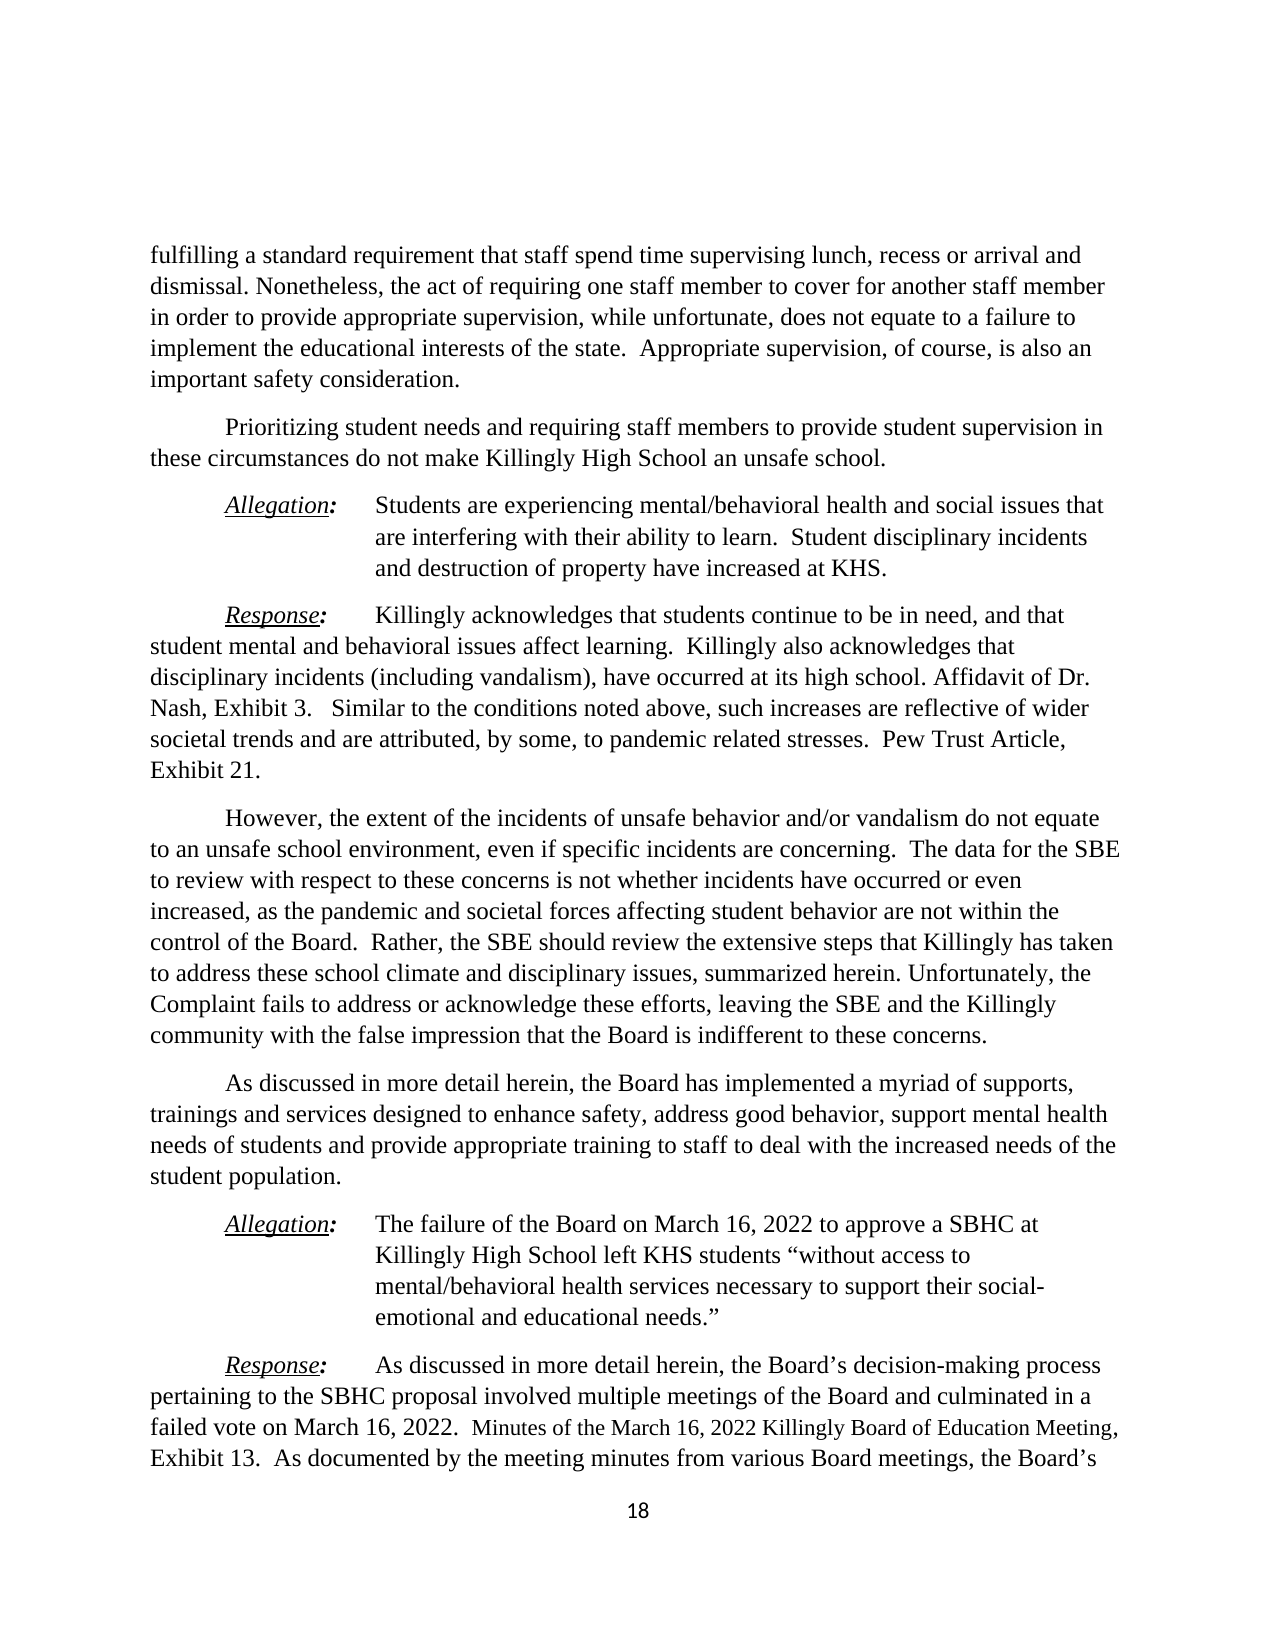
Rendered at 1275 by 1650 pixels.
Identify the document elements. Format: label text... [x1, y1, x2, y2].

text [150, 240, 1125, 393]
text Prioritizing student needs and requiring staff members to provide student supervision in these circumstances do not make Killingly High School an unsafe school. [150, 412, 1125, 472]
text Allegation: The failure of the Board on March 16, 2022 to approve a SBHC at Killingly High School left KHS students “without access to mental/behavioral health services necessary to support their social-emotional and educational needs.” [225, 1209, 1125, 1331]
text Response: Killingly acknowledges that students continue to be in need, and that student mental and behavioral issues affect learning. Killingly also acknowledges that disciplinary incidents (including vandalism), have occurred at its high school. Affidavit of Dr. Nash, Exhibit 3. Similar to the conditions noted above, such increases are reflective of wider societal trends and are attributed, by some, to pandemic related stresses. Pew Trust Article, Exhibit 21. [150, 600, 1125, 784]
text Allegation: Students are experiencing mental/behavioral health and social issues that are interfering with their ability to learn. Student disciplinary incidents and destruction of property have increased at KHS. [225, 491, 1125, 581]
text As discussed in more detail herein, the Board has implemented a myriad of supports, trainings and services designed to enhance safety, address good behavior, support mental health needs of students and provide appropriate training to staff to deal with the increased needs of the student population. [150, 1068, 1125, 1190]
text However, the extent of the incidents of unsafe behavior and/or vandalism do not equate to an unsafe school environment, even if specific incidents are concerning. The data for the SBE to review with respect to these concerns is not whether incidents have occurred or even increased, as the pandemic and societal forces affecting student behavior are not within the control of the Board. Rather, the SBE should review the extensive steps that Killingly has taken to address these school climate and disciplinary issues, summarized herein. Unfortunately, the Complaint fails to address or acknowledge these efforts, leaving the SBE and the Killingly community with the false impression that the Board is indifferent to these concerns. [150, 803, 1125, 1049]
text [150, 1350, 1125, 1472]
